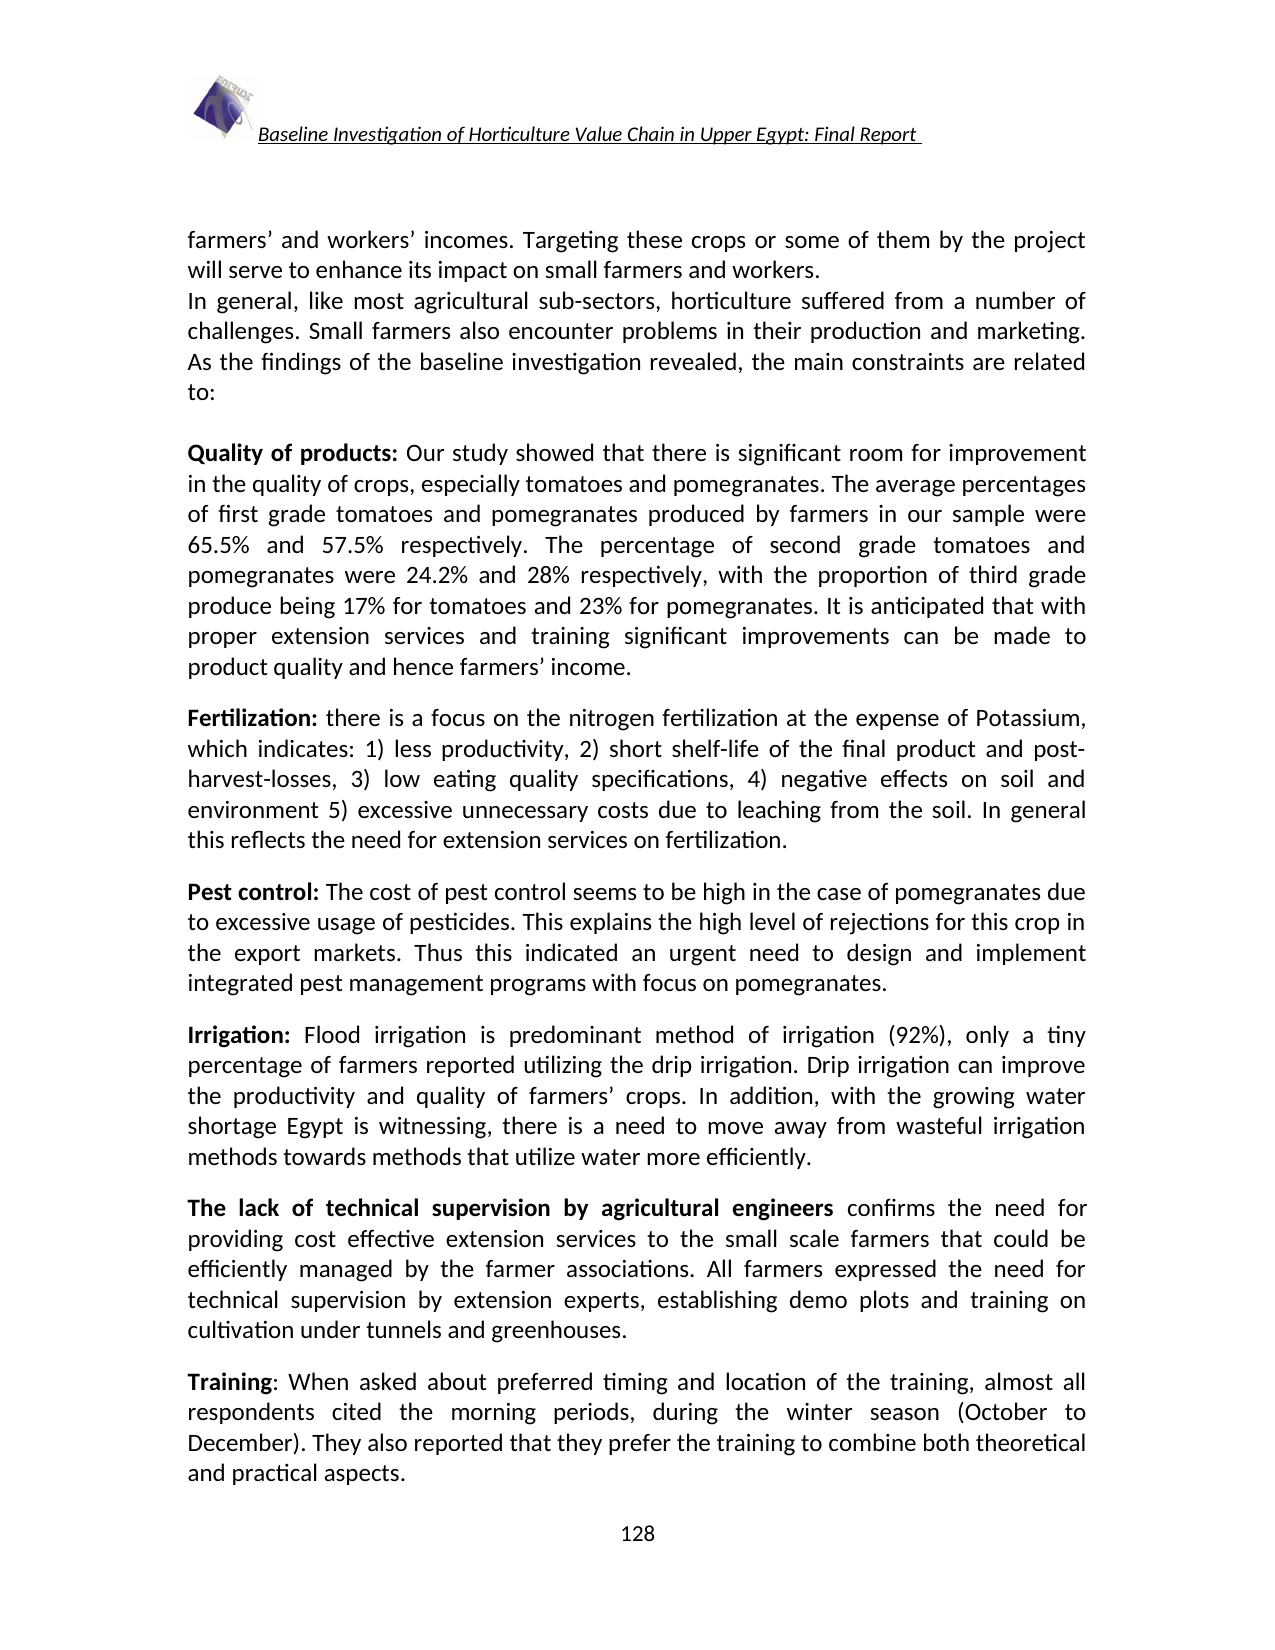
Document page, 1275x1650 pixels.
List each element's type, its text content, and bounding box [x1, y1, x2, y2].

text Fertilization: there is a focus on the nitrogen fertilization at the expense of Potassium, which indicates: 1) less productivity, 2) short shelf-life of the final product and post-harvest-losses, 3) low eating quality specifications, 4) negative effects on soil and environment 5) excessive unnecessary costs due to leaching from the soil. In general this reflects the need for extension services on fertilization. [187, 702, 1087, 855]
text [187, 224, 1087, 285]
text Training: When asked about preferred timing and location of the training, almost all respondents cited the morning periods, during the winter season (October to December). They also reported that they prefer the training to combine both theoretical and practical aspects. [187, 1366, 1087, 1488]
text Irrigation: Flood irrigation is predominant method of irrigation (92%), only a tiny percentage of farmers reported utilizing the drip irrigation. Drip irrigation can improve the productivity and quality of farmers’ crops. In addition, with the growing water shortage Egypt is witnessing, there is a need to move away from wasteful irrigation methods towards methods that utilize water more efficiently. [187, 1019, 1087, 1171]
text The lack of technical supervision by agricultural engineers confirms the need for providing cost effective extension services to the small scale farmers that could be efficiently managed by the farmer associations. All farmers expressed the need for technical supervision by extension experts, establishing demo plots and training on cultivation under tunnels and greenhouses. [187, 1192, 1087, 1345]
text In general, like most agricultural sub-sectors, horticulture suffered from a number of challenges. Small farmers also encounter problems in their production and marketing. As the findings of the baseline investigation revealed, the main constraints are related to: [187, 285, 1087, 407]
text Pest control: The cost of pest control seems to be high in the case of pomegranates due to excessive usage of pesticides. This explains the high level of rejections for this crop in the export markets. Thus this indicated an urgent need to design and implement integrated pest management programs with focus on pomegranates. [187, 876, 1087, 998]
text Quality of products: Our study showed that there is significant room for improvement in the quality of crops, especially tomatoes and pomegranates. The average percentages of first grade tomatoes and pomegranates produced by farmers in our sample were 65.5% and 57.5% respectively. The percentage of second grade tomatoes and pomegranates were 24.2% and 28% respectively, with the proportion of third grade produce being 17% for tomatoes and 23% for pomegranates. It is anticipated that with proper extension services and training significant improvements can be made to product quality and hence farmers’ income. [187, 437, 1087, 682]
